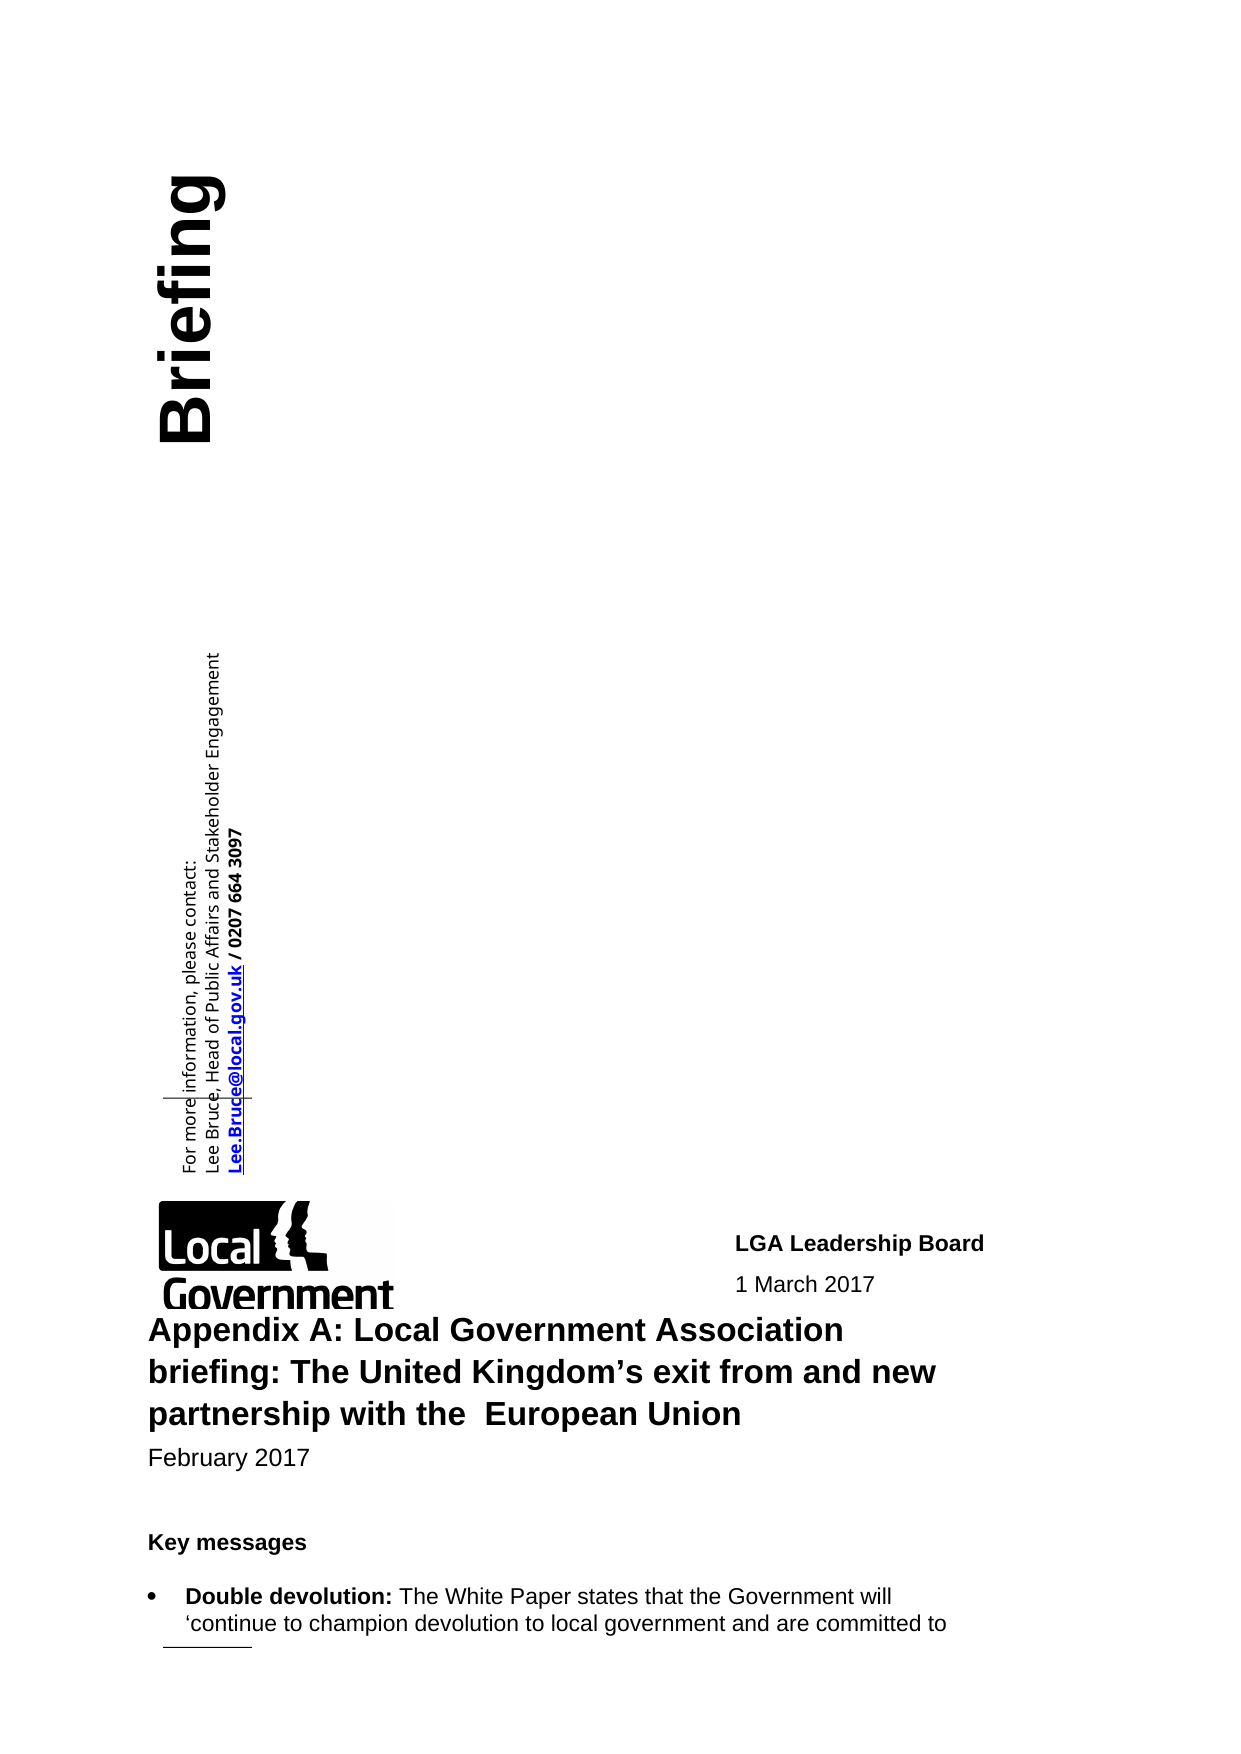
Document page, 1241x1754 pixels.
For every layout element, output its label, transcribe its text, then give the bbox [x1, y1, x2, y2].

table_header Appendix A: Local Government Association briefing: The United Kingdom’s exit from and new partnership with the European Union [148, 1308, 981, 1433]
text Key messages [148, 1529, 980, 1556]
list Double devolution: The White Paper states that the Government will ‘continue to champion devolution to local government and are committed to devolving greater powers to local government where there is economic rationale to do so.’ The Local Government Association (LGA) called for this immediately after the referendum. We welcome this approach and will continue to work closely with the local government associations of Scotland, Wales and Northern Ireland to develop the detail of ‘double devolution’ to ensure that powers repatriated from the EU do not stop at Whitehall, Stormont, Cardiff Bay and Holyrood. [148, 1583, 980, 1636]
picture [158, 1201, 394, 1309]
table_cell February 2017 [148, 1433, 981, 1475]
